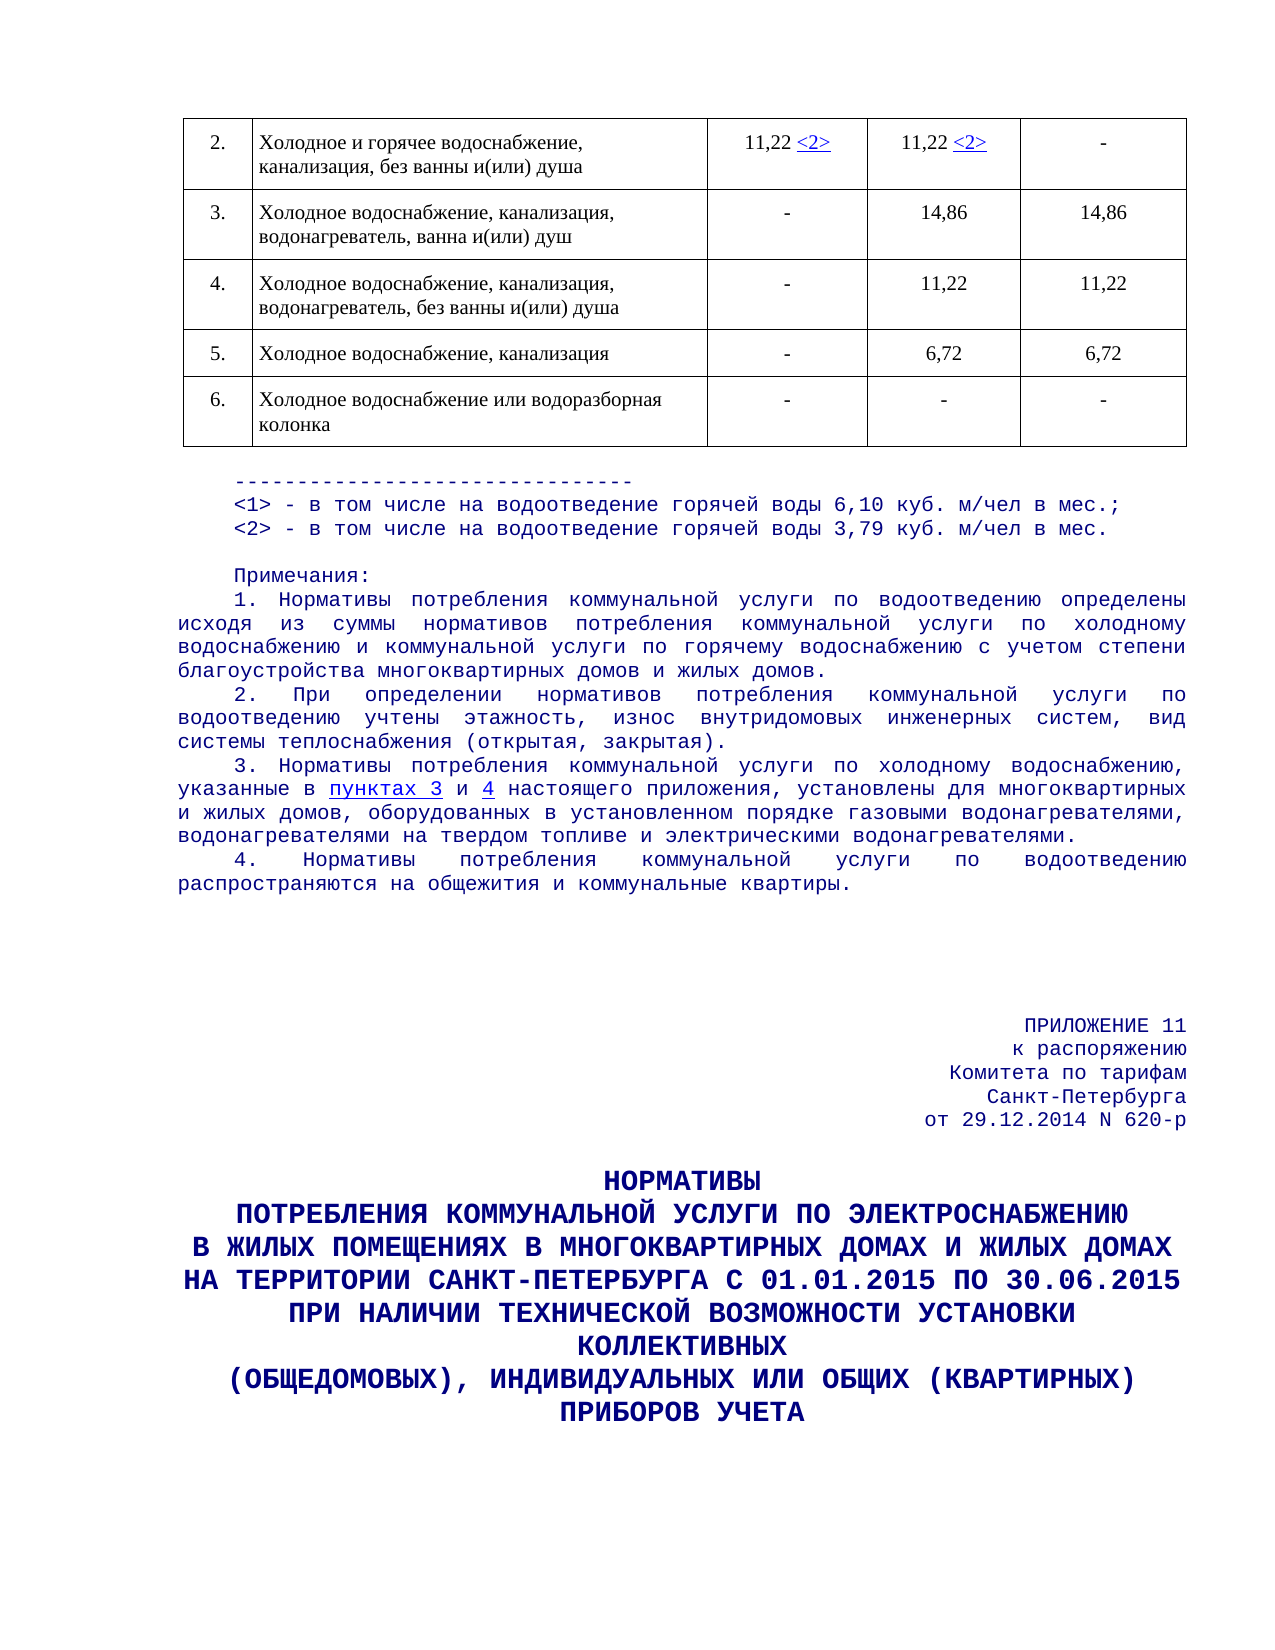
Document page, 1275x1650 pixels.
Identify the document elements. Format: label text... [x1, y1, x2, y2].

text ПРИ НАЛИЧИИ ТЕХНИЧЕСКОЙ ВОЗМОЖНОСТИ УСТАНОВКИ КОЛЛЕКТИВНЫХ [177, 1298, 1186, 1364]
table_cell Холодное водоснабжение, канализация, водонагреватель, без ванны и(или) душа [253, 260, 707, 329]
table_cell - [708, 260, 867, 329]
text Комитета по тарифам [177, 1062, 1186, 1086]
table_cell Холодное водоснабжение или водоразборная колонка [253, 377, 707, 446]
text В ЖИЛЫХ ПОМЕЩЕНИЯХ В МНОГОКВАРТИРНЫХ ДОМАХ И ЖИЛЫХ ДОМАХ [177, 1232, 1186, 1265]
table_cell - [1021, 377, 1186, 446]
text ПРИБОРОВ УЧЕТА [177, 1397, 1186, 1430]
table_cell 4. [184, 260, 252, 329]
text <1> - в том числе на водоотведение горячей воды 6,10 куб. м/чел в мес.; [177, 494, 1186, 518]
text НА ТЕРРИТОРИИ САНКТ-ПЕТЕРБУРГА С 01.01.2015 ПО 30.06.2015 [177, 1265, 1186, 1298]
table_cell Холодное и горячее водоснабжение, канализация, без ванны и(или) душа [253, 119, 707, 188]
table_cell Холодное водоснабжение, канализация [253, 330, 707, 376]
table_cell 11,22 [1021, 260, 1186, 329]
text от 29.12.2014 N 620-р [177, 1109, 1186, 1133]
text Примечания: [177, 565, 1186, 589]
table_cell 6,72 [868, 330, 1020, 376]
text -------------------------------- [177, 471, 1186, 494]
table_cell 6. [184, 377, 252, 446]
table_cell - [708, 190, 867, 259]
table_cell 11,22 <2> [708, 119, 867, 188]
text 4. Нормативы потребления коммунальной услуги по водоотведению распространяются на общежития и коммунальные квартиры. [177, 849, 1186, 896]
text ПОТРЕБЛЕНИЯ КОММУНАЛЬНОЙ УСЛУГИ ПО ЭЛЕКТРОСНАБЖЕНИЮ [177, 1199, 1186, 1232]
table_cell 5. [184, 330, 252, 376]
table_cell - [708, 377, 867, 446]
table_cell 3. [184, 190, 252, 259]
table_cell 11,22 <2> [868, 119, 1020, 188]
table_cell - [1021, 119, 1186, 188]
text <2> - в том числе на водоотведение горячей воды 3,79 куб. м/чел в мес. [177, 518, 1186, 542]
text НОРМАТИВЫ [177, 1166, 1186, 1199]
text (ОБЩЕДОМОВЫХ), ИНДИВИДУАЛЬНЫХ ИЛИ ОБЩИХ (КВАРТИРНЫХ) [177, 1364, 1186, 1397]
text 1. Нормативы потребления коммунальной услуги по водоотведению определены исходя из суммы нормативов потребления коммунальной услуги по холодному водоснабжению и коммунальной услуги по горячему водоснабжению с учетом степени благоустройства многоквартирных домов и жилых домов. [177, 589, 1186, 684]
table_cell 6,72 [1021, 330, 1186, 376]
table_cell 14,86 [868, 190, 1020, 259]
table_cell - [708, 330, 867, 376]
table_cell 2. [184, 119, 252, 188]
text 2. При определении нормативов потребления коммунальной услуги по водоотведению учтены этажность, износ внутридомовых инженерных систем, вид системы теплоснабжения (открытая, закрытая). [177, 684, 1186, 754]
table_cell - [868, 377, 1020, 446]
table_cell 11,22 [868, 260, 1020, 329]
text ПРИЛОЖЕНИЕ 11 [177, 1015, 1186, 1038]
text Санкт-Петербурга [177, 1086, 1186, 1109]
text 3. Нормативы потребления коммунальной услуги по холодному водоснабжению, указанные в пунктах 3 и 4 настоящего приложения, установлены для многоквартирных и жилых домов, оборудованных в установленном порядке газовыми водонагревателями, водонагревателями на твердом топливе и электрическими водонагревателями. [177, 754, 1186, 849]
table_cell Холодное водоснабжение, канализация, водонагреватель, ванна и(или) душ [253, 190, 707, 259]
text к распоряжению [177, 1038, 1186, 1062]
table_cell 14,86 [1021, 190, 1186, 259]
